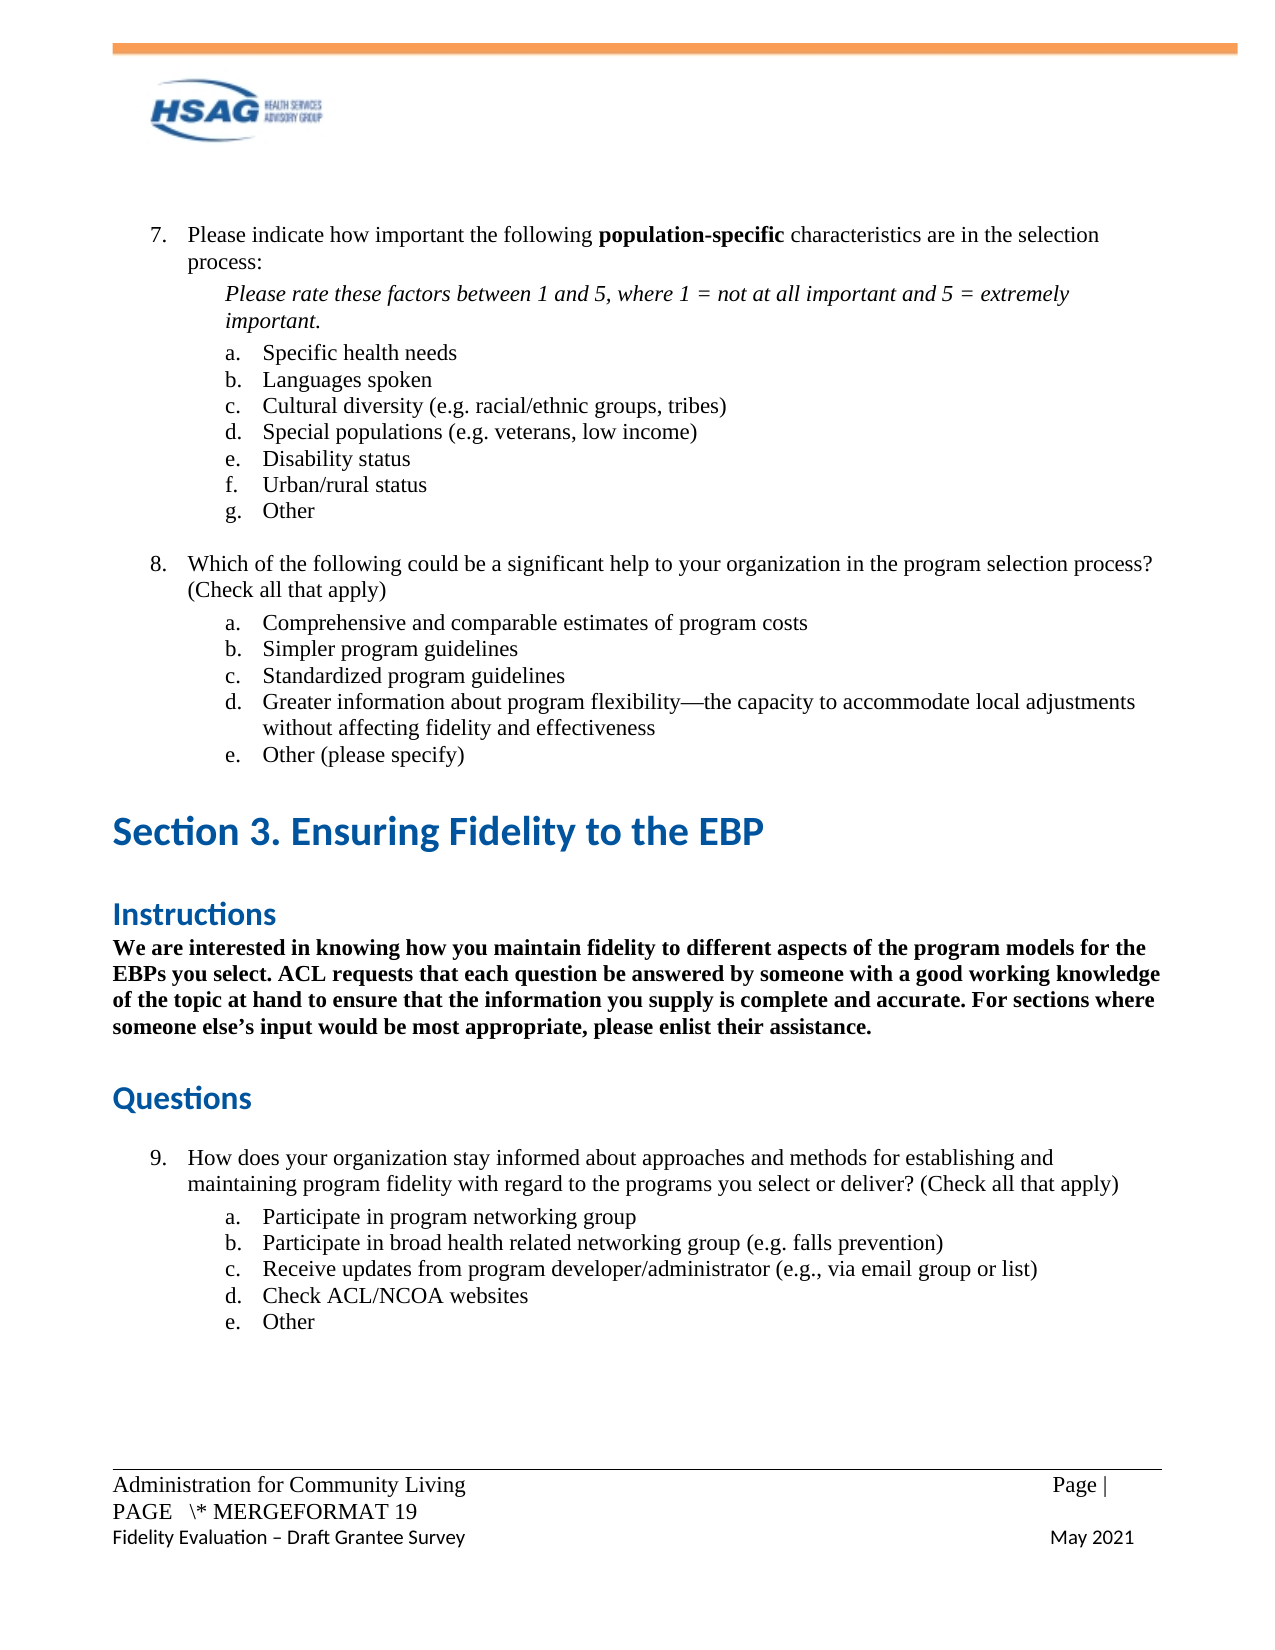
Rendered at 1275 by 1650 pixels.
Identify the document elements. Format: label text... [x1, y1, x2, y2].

list Receive updates from program developer/administrator (e.g., via email group or list) [214, 1255, 1162, 1282]
list Greater information about program flexibility—the capacity to accommodate local adjustments without affecting fidelity and effectiveness [214, 688, 1162, 741]
list Special populations (e.g. veterans, low income) [214, 418, 1162, 445]
list Disability status [214, 445, 1162, 471]
list Urban/rural status [214, 471, 1162, 497]
list Cultural diversity (e.g. racial/ethnic groups, tribes) [214, 392, 1162, 418]
picture [112, 43, 1238, 168]
list Please indicate how important the following population-specific characteristics are in the selection process: [142, 221, 1162, 274]
list Other [214, 497, 1162, 524]
subtitle Instructions [112, 893, 1162, 934]
text Please rate these factors between 1 and 5, where 1 = not at all important and 5 = extremely important. [225, 280, 1162, 333]
text We are interested in knowing how you maintain fidelity to different aspects of the program models for the EBPs you select. ACL requests that each question be answered by someone with a good working knowledge of the topic at hand to ensure that the information you supply is complete and accurate. For sections where someone else’s input would be most appropriate, please enlist their assistance. [112, 934, 1162, 1039]
list Other [214, 1308, 1162, 1334]
list Simpler program guidelines [214, 635, 1162, 662]
subtitle Questions [112, 1077, 1162, 1117]
list How does your organization stay informed about approaches and methods for establishing and maintaining program fidelity with regard to the programs you select or deliver? (Check all that apply) [142, 1144, 1162, 1196]
list Check ACL/NCOA websites [214, 1282, 1162, 1308]
list Languages spoken [214, 366, 1162, 392]
list Participate in program networking group [214, 1203, 1162, 1229]
list Which of the following could be a significant help to your organization in the program selection process? (Check all that apply) [142, 550, 1162, 603]
subtitle Section 3. Ensuring Fidelity to the EBP [112, 805, 1162, 856]
list Specific health needs [214, 339, 1162, 366]
list Other (please specify) [214, 741, 1162, 767]
list Participate in broad health related networking group (e.g. falls prevention) [214, 1229, 1162, 1255]
list Standardized program guidelines [214, 662, 1162, 688]
list Comprehensive and comparable estimates of program costs [214, 609, 1162, 635]
